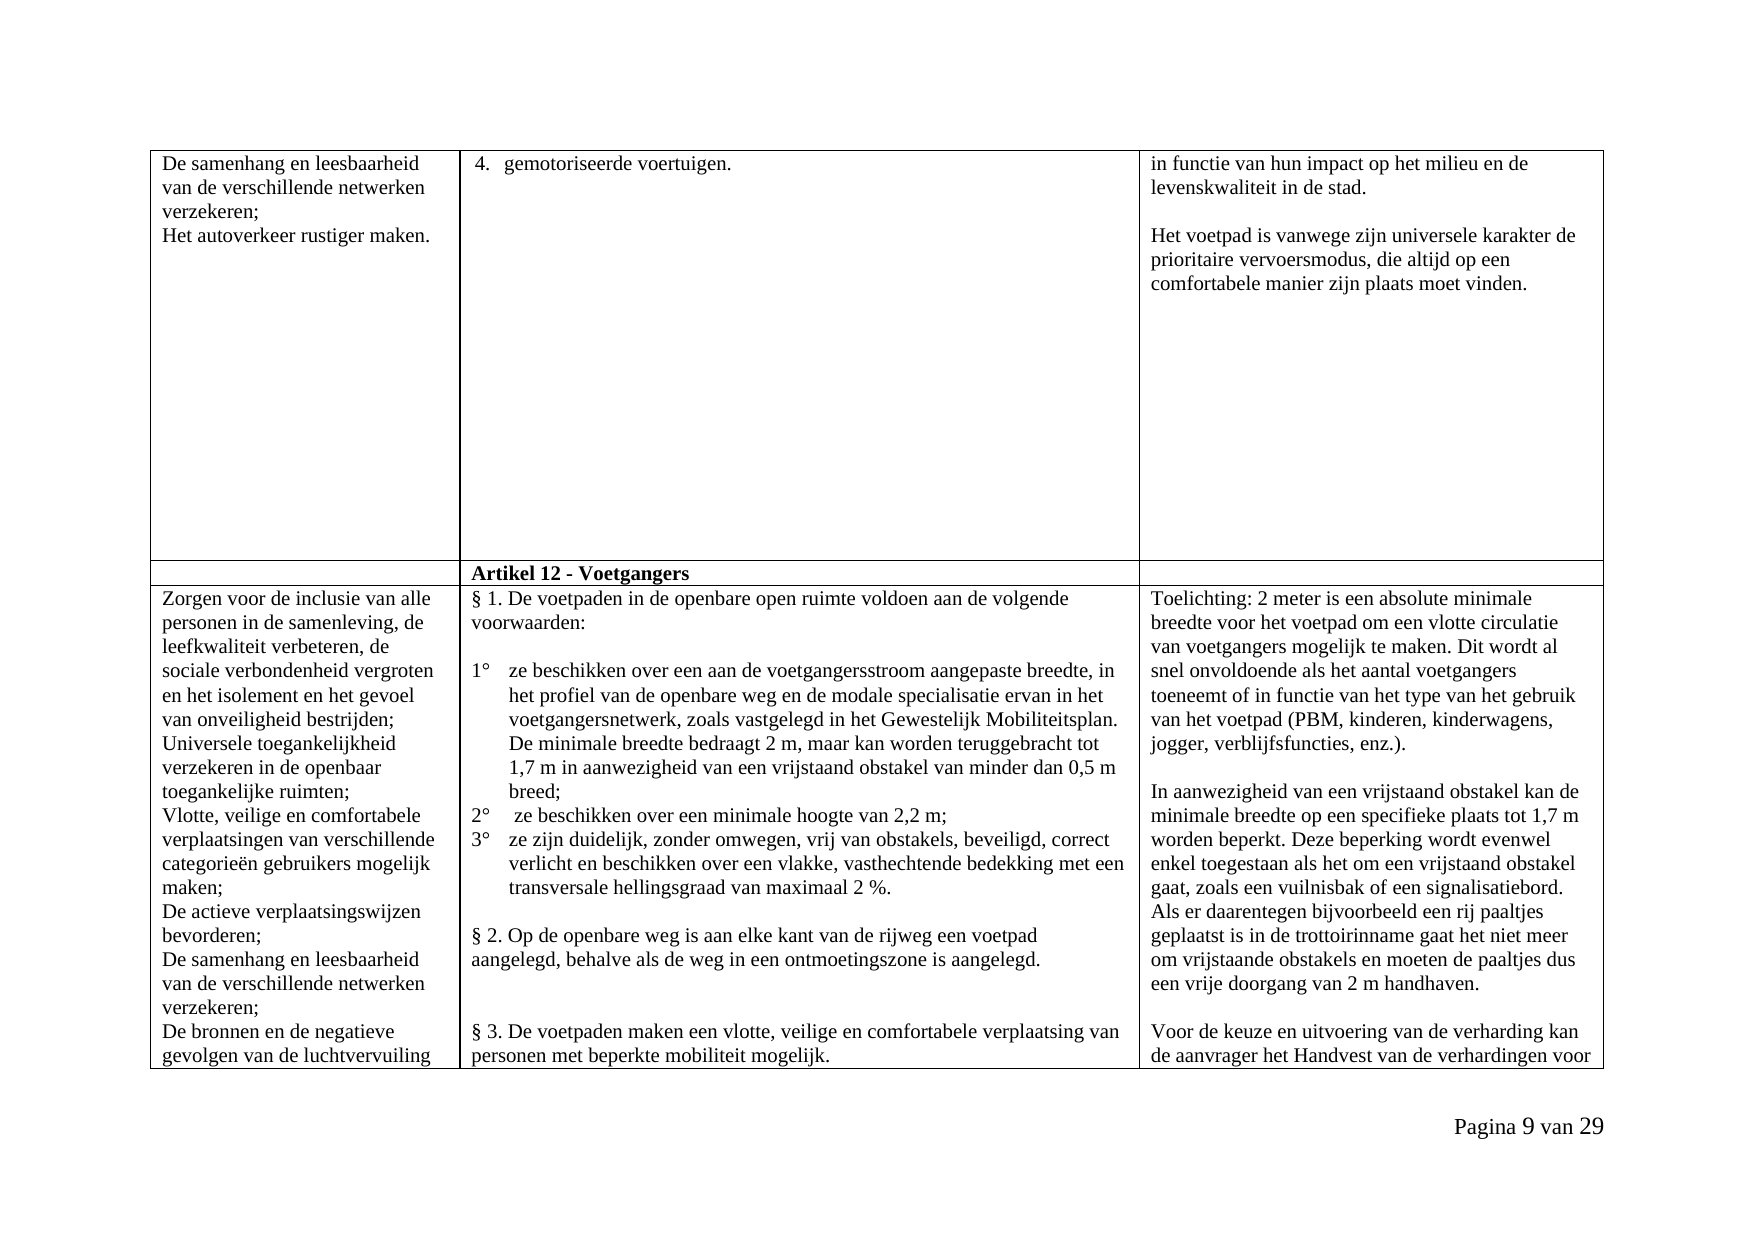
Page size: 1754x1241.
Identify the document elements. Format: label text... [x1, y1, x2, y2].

table_cell [1140, 561, 1603, 585]
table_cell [1140, 151, 1603, 560]
table_cell Artikel 12 - Voetgangers [461, 561, 1139, 585]
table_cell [461, 586, 1139, 1067]
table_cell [1140, 586, 1603, 1067]
table_cell [151, 561, 459, 585]
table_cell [461, 151, 1139, 560]
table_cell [151, 151, 459, 560]
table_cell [151, 586, 459, 1067]
